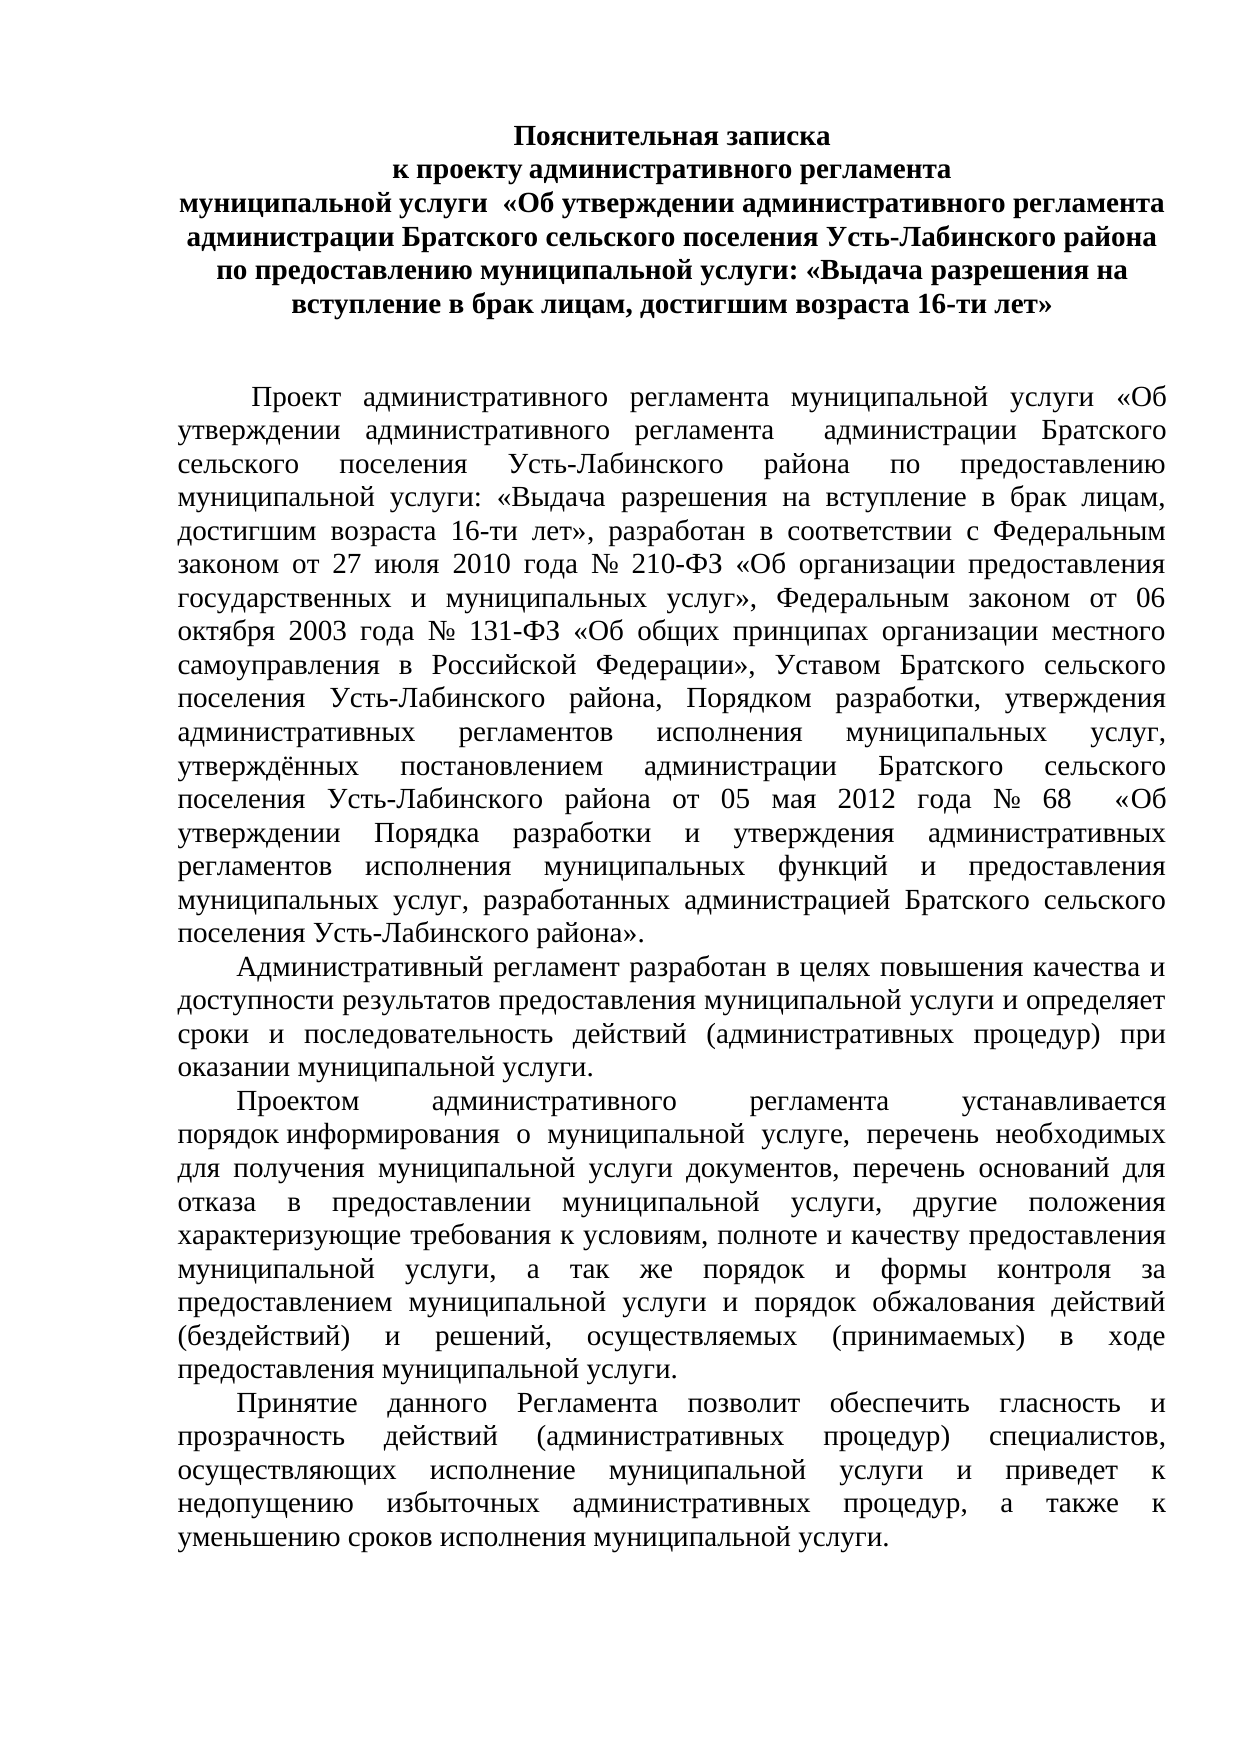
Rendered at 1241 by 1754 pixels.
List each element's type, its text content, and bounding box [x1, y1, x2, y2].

text Проект административного регламента муниципальной услуги «Об утверждении административного регламента администрации Братского сельского поселения Усть-Лабинского района по предоставлению муниципальной услуги: «Выдача разрешения на вступление в брак лицам, достигшим возраста 16-ти лет», разработан в соответствии с Федеральным законом от 27 июля 2010 года № 210-ФЗ «Об организации предоставления государственных и муниципальных услуг», Федеральным законом от 06 октября 2003 года № 131-ФЗ «Об общих принципах организации местного самоуправления в Российской Федерации», Уставом Братского сельского поселения Усть-Лабинского района, Порядком разработки, утверждения административных регламентов исполнения муниципальных услуг, утверждённых постановлением администрации Братского сельского поселения Усть-Лабинского района от 05 мая 2012 года № 68 «Об утверждении Порядка разработки и утверждения административных регламентов исполнения муниципальных функций и предоставления муниципальных услуг, разработанных администрацией Братского сельского поселения Усть-Лабинского района». [177, 379, 1167, 949]
text Проектом административного регламента устанавливается порядок информирования о муниципальной услуге, перечень необходимых для получения муниципальной услуги документов, перечень оснований для отказа в предоставлении муниципальной услуги, другие положения характеризующие требования к условиям, полноте и качеству предоставления муниципальной услуги, а так же порядок и формы контроля за предоставлением муниципальной услуги и порядок обжалования действий (бездействий) и решений, осуществляемых (принимаемых) в ходе предоставления муниципальной услуги. [177, 1083, 1167, 1385]
text к проекту административного регламента [177, 152, 1167, 185]
text Административный регламент разработан в целях повышения качества и доступности результатов предоставления муниципальной услуги и определяет сроки и последовательность действий (административных процедур) при оказании муниципальной услуги. [177, 949, 1167, 1083]
text Принятие данного Регламента позволит обеспечить гласность и прозрачность действий (административных процедур) специалистов, осуществляющих исполнение муниципальной услуги и приведет к недопущению избыточных административных процедур, а также к уменьшению сроков исполнения муниципальной услуги. [177, 1385, 1167, 1553]
text Пояснительная записка [177, 118, 1167, 152]
text муниципальной услуги «Об утверждении административного регламента администрации Братского сельского поселения Усть-Лабинского района по предоставлению муниципальной услуги: «Выдача разрешения на вступление в брак лицам, достигшим возраста 16-ти лет» [177, 185, 1167, 319]
